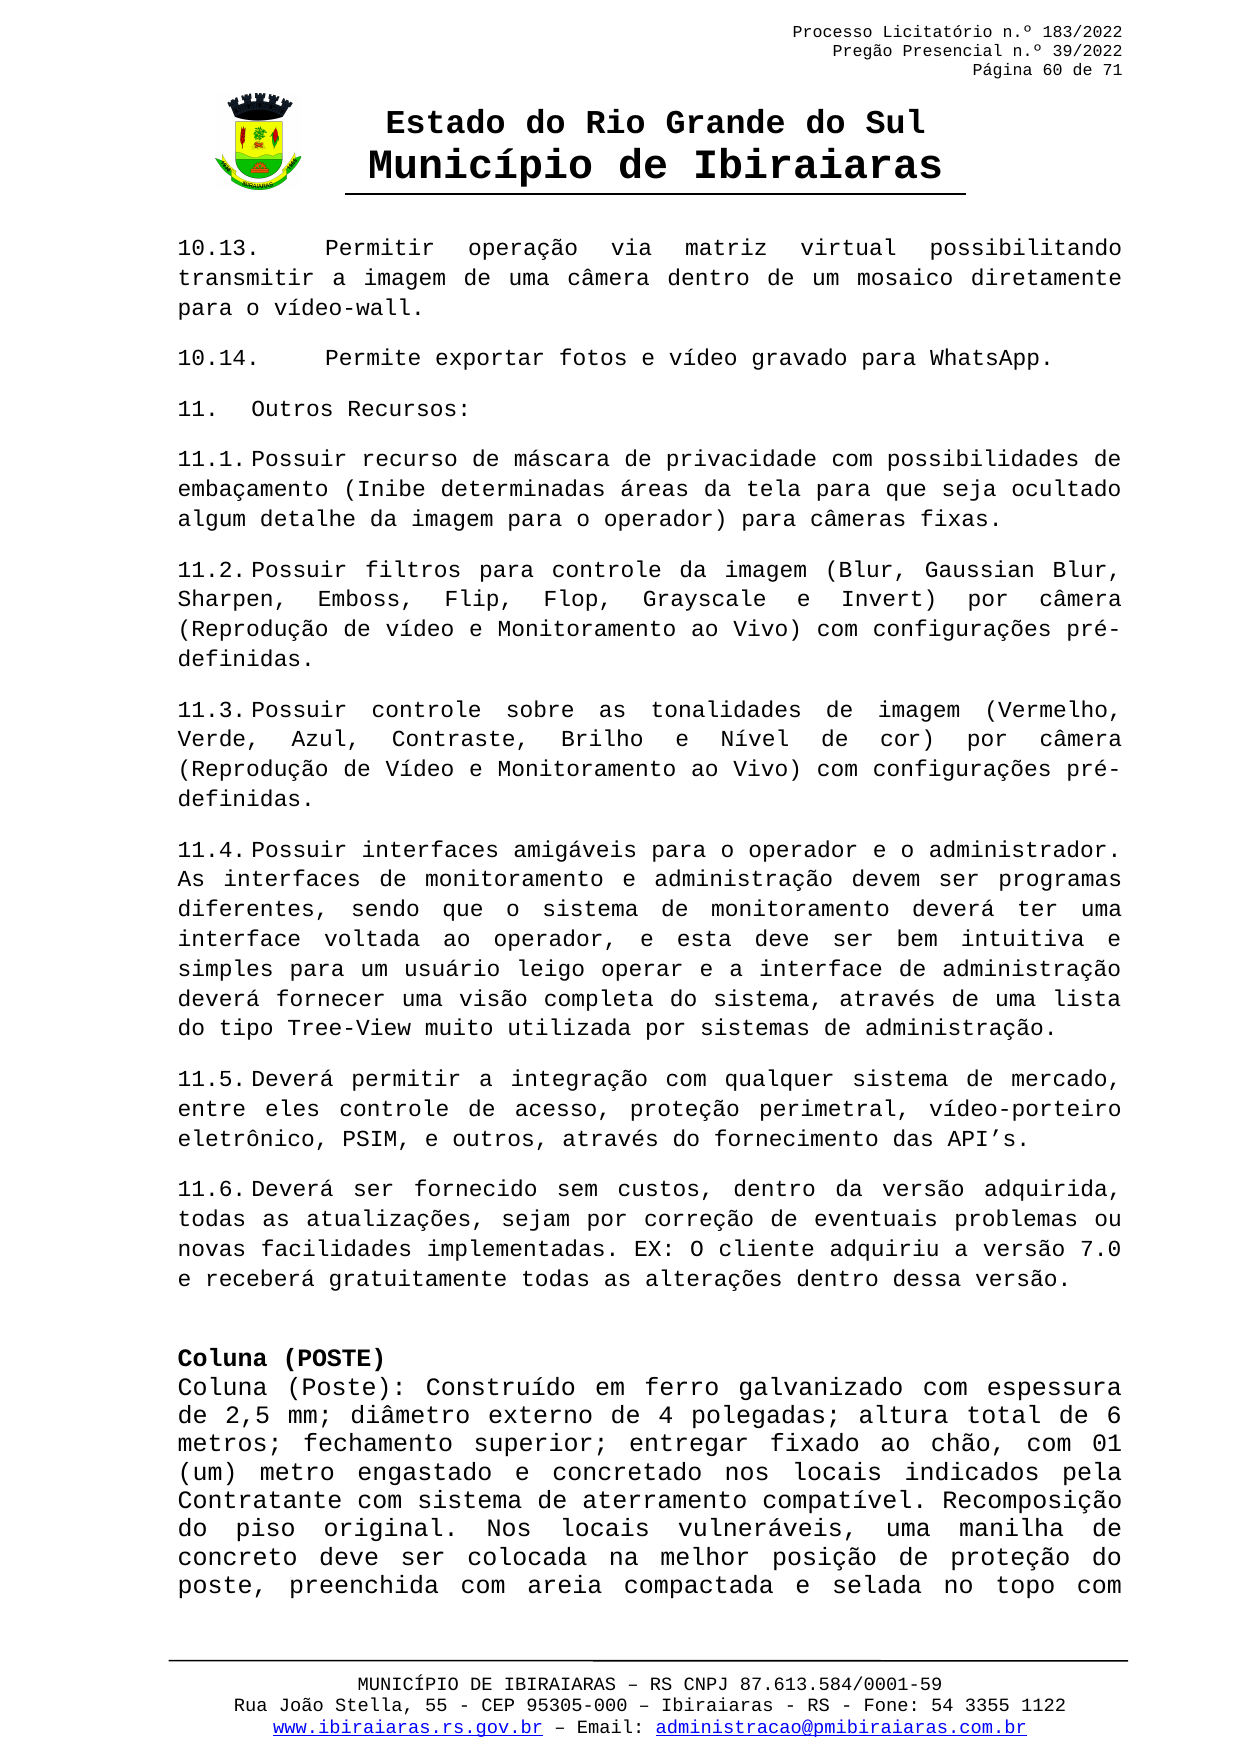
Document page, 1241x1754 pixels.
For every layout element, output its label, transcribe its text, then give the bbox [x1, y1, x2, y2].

text 11. Outros Recursos: [177, 397, 1122, 423]
picture [215, 93, 302, 190]
text 11.5. Deverá permitir a integração com qualquer sistema de mercado, entre eles controle de acesso, proteção perimetral, vídeo-porteiro eletrônico, PSIM, e outros, através do fornecimento das API’s. [177, 1067, 1122, 1153]
text Coluna (POSTE) [177, 1346, 1122, 1374]
text 10.14. Permite exportar fotos e vídeo gravado para WhatsApp. [177, 347, 1122, 372]
text 11.6. Deverá ser fornecido sem custos, dentro da versão adquirida, todas as atualizações, sejam por correção de eventuais problemas ou novas facilidades implementadas. EX: O cliente adquiriu a versão 7.0 e receberá gratuitamente todas as alterações dentro dessa versão. [177, 1178, 1122, 1293]
text 10.13. Permitir operação via matriz virtual possibilitando transmitir a imagem de uma câmera dentro de um mosaico diretamente para o vídeo-wall. [177, 236, 1122, 322]
text 11.4. Possuir interfaces amigáveis para o operador e o administrador. As interfaces de monitoramento e administração devem ser programas diferentes, sendo que o sistema de monitoramento deverá ter uma interface voltada ao operador, e esta deve ser bem intuitiva e simples para um usuário leigo operar e a interface de administração deverá fornecer uma visão completa do sistema, através de uma lista do tipo Tree-View muito utilizada por sistemas de administração. [177, 838, 1122, 1043]
text 11.2. Possuir filtros para controle da imagem (Blur, Gaussian Blur, Sharpen, Emboss, Flip, Flop, Grayscale e Invert) por câmera (Reprodução de vídeo e Monitoramento ao Vivo) com configurações pré-definidas. [177, 558, 1122, 673]
text 11.3. Possuir controle sobre as tonalidades de imagem (Vermelho, Verde, Azul, Contraste, Brilho e Nível de cor) por câmera (Reprodução de Vídeo e Monitoramento ao Vivo) com configurações pré-definidas. [177, 698, 1122, 813]
text 11.1. Possuir recurso de máscara de privacidade com possibilidades de embaçamento (Inibe determinadas áreas da tela para que seja ocultado algum detalhe da imagem para o operador) para câmeras fixas. [177, 448, 1122, 533]
